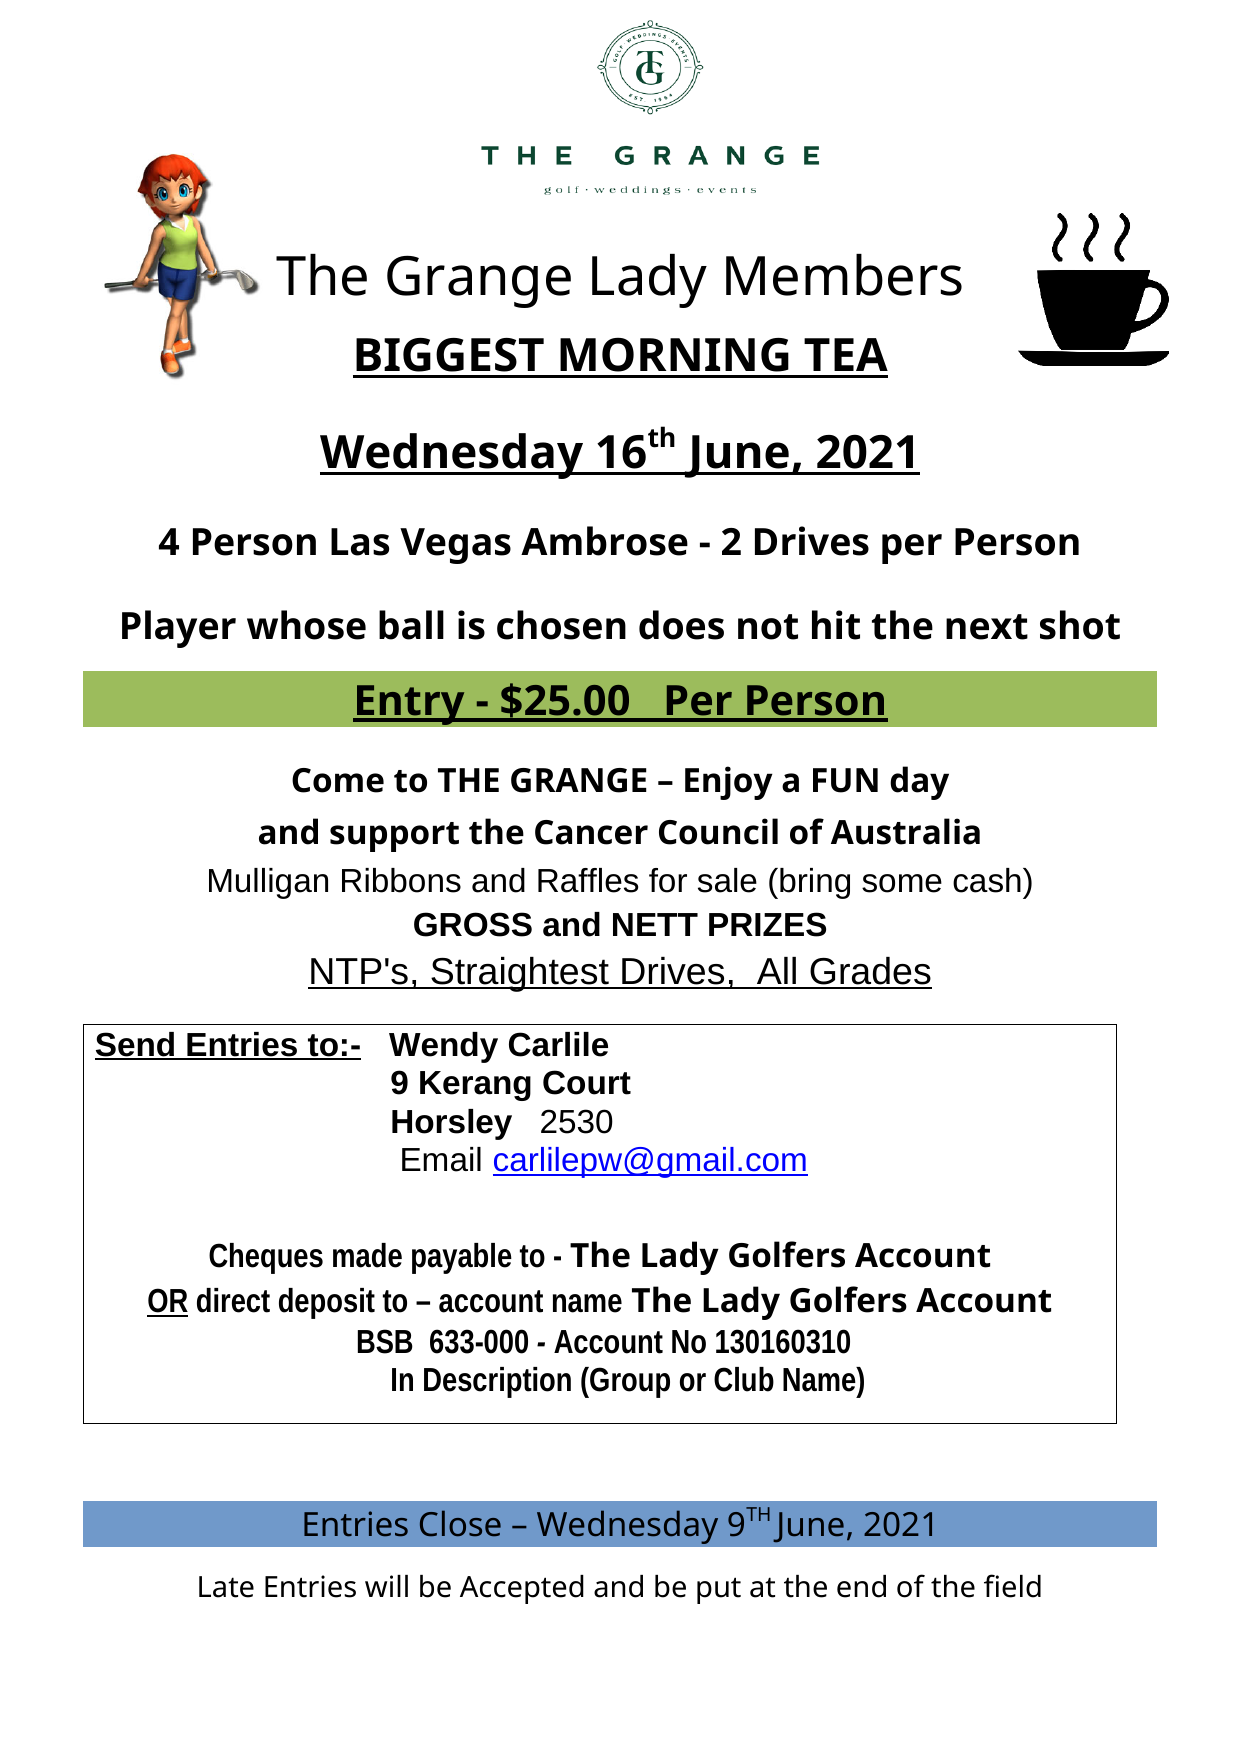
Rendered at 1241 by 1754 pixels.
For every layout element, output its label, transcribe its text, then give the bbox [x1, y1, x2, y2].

text Entries Close – Wednesday 9TH June, 2021 [83, 1501, 1157, 1547]
picture [1018, 213, 1169, 366]
text Wednesday 16th June, 2021 [83, 419, 1157, 481]
text Player whose ball is chosen does not hit the next shot [83, 599, 1157, 650]
text Late Entries will be Accepted and be put at the end of the field [83, 1566, 1157, 1606]
text 4 Person Las Vegas Ambrose - 2 Drives per Person [83, 516, 1157, 567]
table_header Send Entries to:- Wendy Carlile 9 Kerang Court Horsley 2530 Email carlilepw@gmail.com Cheques made payable to - The Lady Golfers Account OR direct deposit to – account name The Lady Golfers Account BSB 633-000 - Account No 130160310 In Description (Group or Club Name) [84, 1025, 1116, 1423]
picture [78, 137, 268, 401]
text GROSS and NETT PRIZES [83, 905, 1157, 943]
text BIGGEST MORNING TEA [83, 322, 1157, 385]
text Entry - $25.00 Per Person [83, 671, 1157, 727]
text NTP's, Straightest Drives, All Grades [83, 949, 1157, 992]
text The Grange Lady Members [83, 238, 1157, 311]
picture [441, 0, 859, 238]
text Mulligan Ribbons and Raffles for sale (bring some cash) [83, 861, 1157, 899]
text Come to THE GRANGE – Enjoy a FUN day [83, 757, 1157, 802]
text and support the Cancer Council of Australia [83, 809, 1157, 854]
